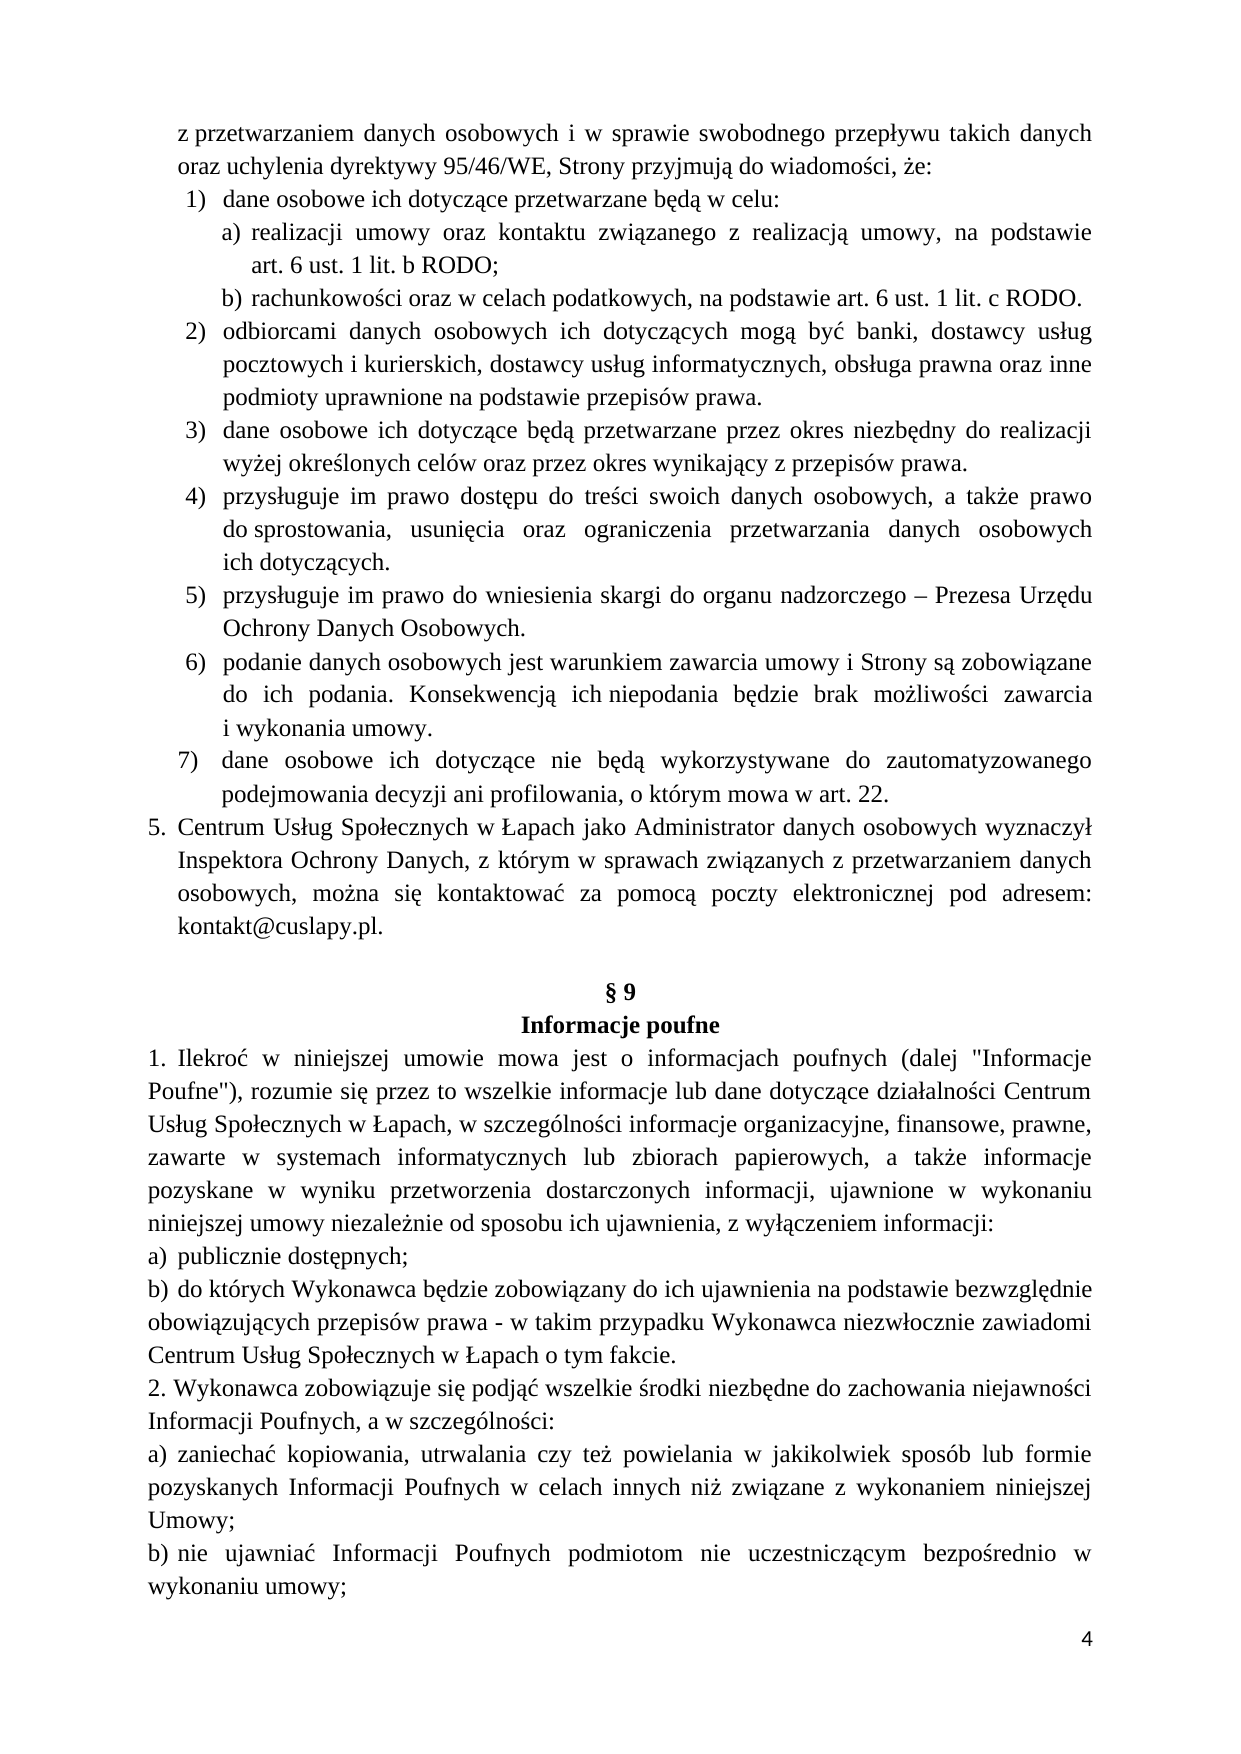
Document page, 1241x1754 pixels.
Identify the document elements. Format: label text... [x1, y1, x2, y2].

list podanie danych osobowych jest warunkiem zawarcia umowy i Strony są zobowiązane do ich podania. Konsekwencją ich niepodania będzie brak możliwości zawarcia i wykonania umowy. [185, 647, 1093, 741]
list rachunkowości oraz w celach podatkowych, na podstawie art. 6 ust. 1 lit. c RODO. [221, 283, 1093, 312]
list dane osobowe ich dotyczące będą przetwarzane przez okres niezbędny do realizacji wyżej określonych celów oraz przez okres wynikający z przepisów prawa. [185, 415, 1093, 477]
text a) zaniechać kopiowania, utrwalania czy też powielania w jakikolwiek sposób lub formie pozyskanych Informacji Poufnych w celach innych niż związane z wykonaniem niniejszej Umowy; [148, 1439, 1093, 1534]
list realizacji umowy oraz kontaktu związanego z realizacją umowy, na podstawie art. 6 ust. 1 lit. b RODO; [221, 217, 1093, 279]
text 1. Ilekroć w niniejszej umowie mowa jest o informacjach poufnych (dalej "Informacje Poufne"), rozumie się przez to wszelkie informacje lub dane dotyczące działalności Centrum Usług Społecznych w Łapach, w szczególności informacje organizacyjne, finansowe, prawne, zawarte w systemach informatycznych lub zbiorach papierowych, a także informacje pozyskane w wyniku przetworzenia dostarczonych informacji, ujawnione w wykonaniu niniejszej umowy niezależnie od sposobu ich ujawnienia, z wyłączeniem informacji: [148, 1043, 1093, 1237]
list Centrum Usług Społecznych w Łapach jako Administrator danych osobowych wyznaczył Inspektora Ochrony Danych, z którym w sprawach związanych z przetwarzaniem danych osobowych, można się kontaktować za pomocą poczty elektronicznej pod adresem: kontakt@cuslapy.pl. [148, 812, 1093, 939]
list przysługuje im prawo dostępu do treści swoich danych osobowych, a także prawo do sprostowania, usunięcia oraz ograniczenia przetwarzania danych osobowych ich dotyczących. [185, 481, 1093, 576]
text b) do których Wykonawca będzie zobowiązany do ich ujawnienia na podstawie bezwzględnie obowiązujących przepisów prawa - w takim przypadku Wykonawca niezwłocznie zawiadomi Centrum Usług Społecznych w Łapach o tym fakcie. [148, 1274, 1093, 1369]
text 2. Wykonawca zobowiązuje się podjąć wszelkie środki niezbędne do zachowania niejawności Informacji Poufnych, a w szczególności: [148, 1373, 1093, 1435]
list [148, 118, 1093, 180]
list odbiorcami danych osobowych ich dotyczących mogą być banki, dostawcy usług pocztowych i kurierskich, dostawcy usług informatycznych, obsługa prawna oraz inne podmioty uprawnione na podstawie przepisów prawa. [185, 316, 1093, 411]
text § 9 [148, 977, 1093, 1006]
list przysługuje im prawo do wniesienia skargi do organu nadzorczego – Prezesa Urzędu Ochrony Danych Osobowych. [185, 581, 1093, 642]
text a) publicznie dostępnych; [148, 1241, 1093, 1270]
list dane osobowe ich dotyczące przetwarzane będą w celu: [185, 184, 1093, 213]
text Informacje poufne [148, 1010, 1093, 1038]
text b) nie ujawniać Informacji Poufnych podmiotom nie uczestniczącym bezpośrednio w wykonaniu umowy; [148, 1538, 1093, 1600]
list dane osobowe ich dotyczące nie będą wykorzystywane do zautomatyzowanego podejmowania decyzji ani profilowania, o którym mowa w art. 22. [177, 746, 1093, 807]
